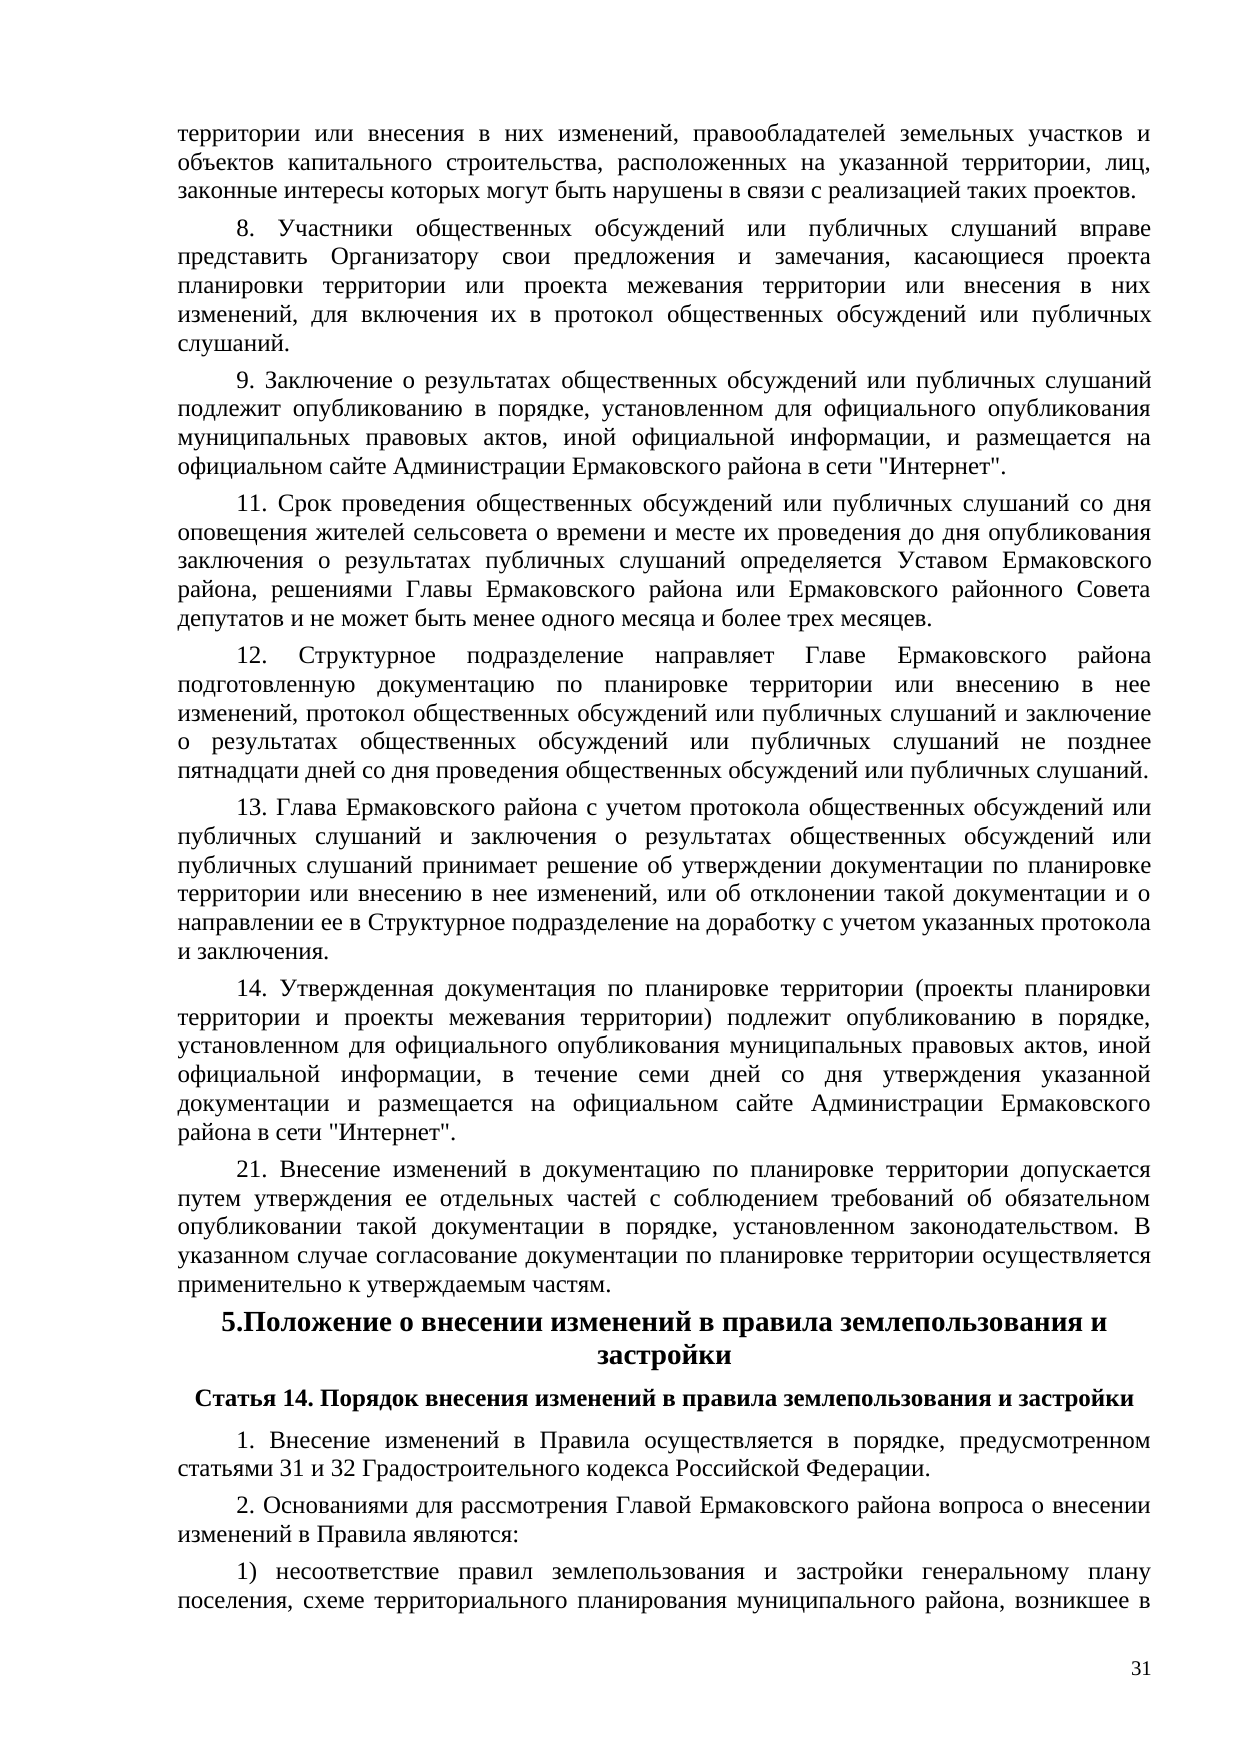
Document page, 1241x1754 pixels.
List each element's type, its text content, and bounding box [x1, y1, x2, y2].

text 8. Участники общественных обсуждений или публичных слушаний вправе представить Организатору свои предложения и замечания, касающиеся проекта планировки территории или проекта межевания территории или внесения в них изменений, для включения их в протокол общественных обсуждений или публичных слушаний. [177, 213, 1152, 356]
text 14. Утвержденная документация по планировке территории (проекты планировки территории и проекты межевания территории) подлежит опубликованию в порядке, установленном для официального опубликования муниципальных правовых актов, иной официальной информации, в течение семи дней со дня утверждения указанной документации и размещается на официальном сайте Администрации Ермаковского района в сети "Интернет". [177, 973, 1152, 1146]
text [177, 118, 1152, 204]
text 2. Основаниями для рассмотрения Главой Ермаковского района вопроса о внесении изменений в Правила являются: [177, 1491, 1152, 1548]
text 1. Внесение изменений в Правила осуществляется в порядке, предусмотренном статьями 31 и 32 Градостроительного кодекса Российской Федерации. [177, 1425, 1152, 1482]
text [177, 1556, 1152, 1614]
text 9. Заключение о результатах общественных обсуждений или публичных слушаний подлежит опубликованию в порядке, установленном для официального опубликования муниципальных правовых актов, иной официальной информации, и размещается на официальном сайте Администрации Ермаковского района в сети "Интернет". [177, 365, 1152, 480]
text 5.Положение о внесении изменений в правила землепользования и застройки [177, 1304, 1152, 1371]
text Статья 14. Порядок внесения изменений в правила землепользования и застройки [177, 1383, 1152, 1412]
text 11. Срок проведения общественных обсуждений или публичных слушаний со дня оповещения жителей сельсовета о времени и месте их проведения до дня опубликования заключения о результатах публичных слушаний определяется Уставом Ермаковского района, решениями Главы Ермаковского района или Ермаковского районного Совета депутатов и не может быть менее одного месяца и более трех месяцев. [177, 488, 1152, 632]
text 12. Структурное подразделение направляет Главе Ермаковского района подготовленную документацию по планировке территории или внесению в нее изменений, протокол общественных обсуждений или публичных слушаний и заключение о результатах общественных обсуждений или публичных слушаний не позднее пятнадцати дней со дня проведения общественных обсуждений или публичных слушаний. [177, 640, 1152, 784]
text 21. Внесение изменений в документацию по планировке территории допускается путем утверждения ее отдельных частей с соблюдением требований об обязательном опубликовании такой документации в порядке, установленном законодательством. В указанном случае согласование документации по планировке территории осуществляется применительно к утверждаемым частям. [177, 1154, 1152, 1298]
text 13. Глава Ермаковского района с учетом протокола общественных обсуждений или публичных слушаний и заключения о результатах общественных обсуждений или публичных слушаний принимает решение об утверждении документации по планировке территории или внесению в нее изменений, или об отклонении такой документации и о направлении ее в Структурное подразделение на доработку с учетом указанных протокола и заключения. [177, 792, 1152, 965]
